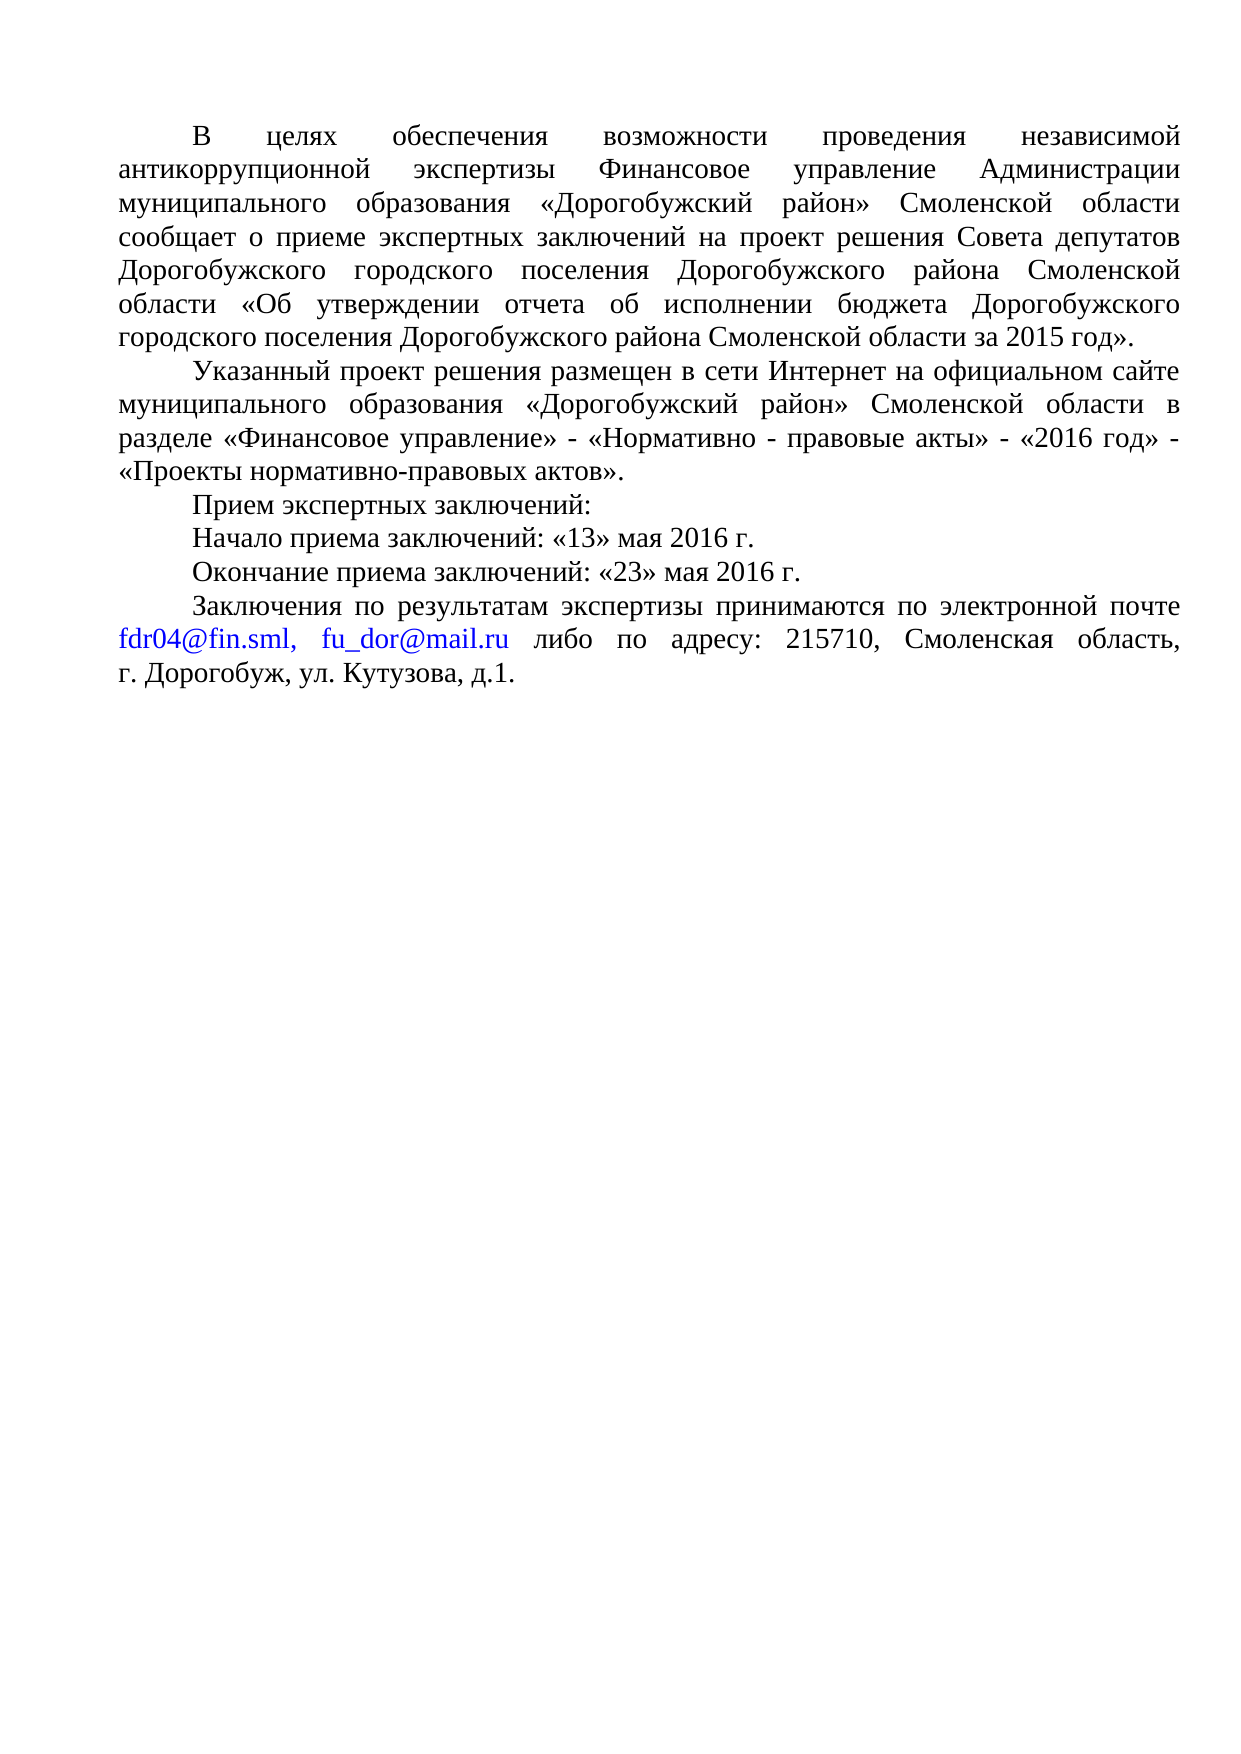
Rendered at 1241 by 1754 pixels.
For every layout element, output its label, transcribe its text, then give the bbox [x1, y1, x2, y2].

text В целях обеспечения возможности проведения независимой антикоррупционной экспертизы Финансовое управление Администрации муниципального образования «Дорогобужский район» Смоленской области сообщает о приеме экспертных заключений на проект решения Совета депутатов Дорогобужского городского поселения Дорогобужского района Смоленской области «Об утверждении отчета об исполнении бюджета Дорогобужского городского поселения Дорогобужского района Смоленской области за 2015 год». [118, 118, 1181, 353]
text Прием экспертных заключений: [118, 487, 1181, 521]
text Заключения по результатам экспертизы принимаются по электронной почте fdr04@fin.sml, fu_dor@mail.ru либо по адресу: 215710, Смоленская область, г. Дорогобуж, ул. Кутузова, д.1. [118, 588, 1181, 688]
text Окончание приема заключений: «23» мая 2016 г. [118, 554, 1181, 588]
text Начало приема заключений: «13» мая 2016 г. [118, 521, 1181, 554]
text Указанный проект решения размещен в сети Интернет на официальном сайте муниципального образования «Дорогобужский район» Смоленской области в разделе «Финансовое управление» - «Нормативно - правовые акты» - «2016 год» - «Проекты нормативно-правовых актов». [118, 353, 1181, 487]
